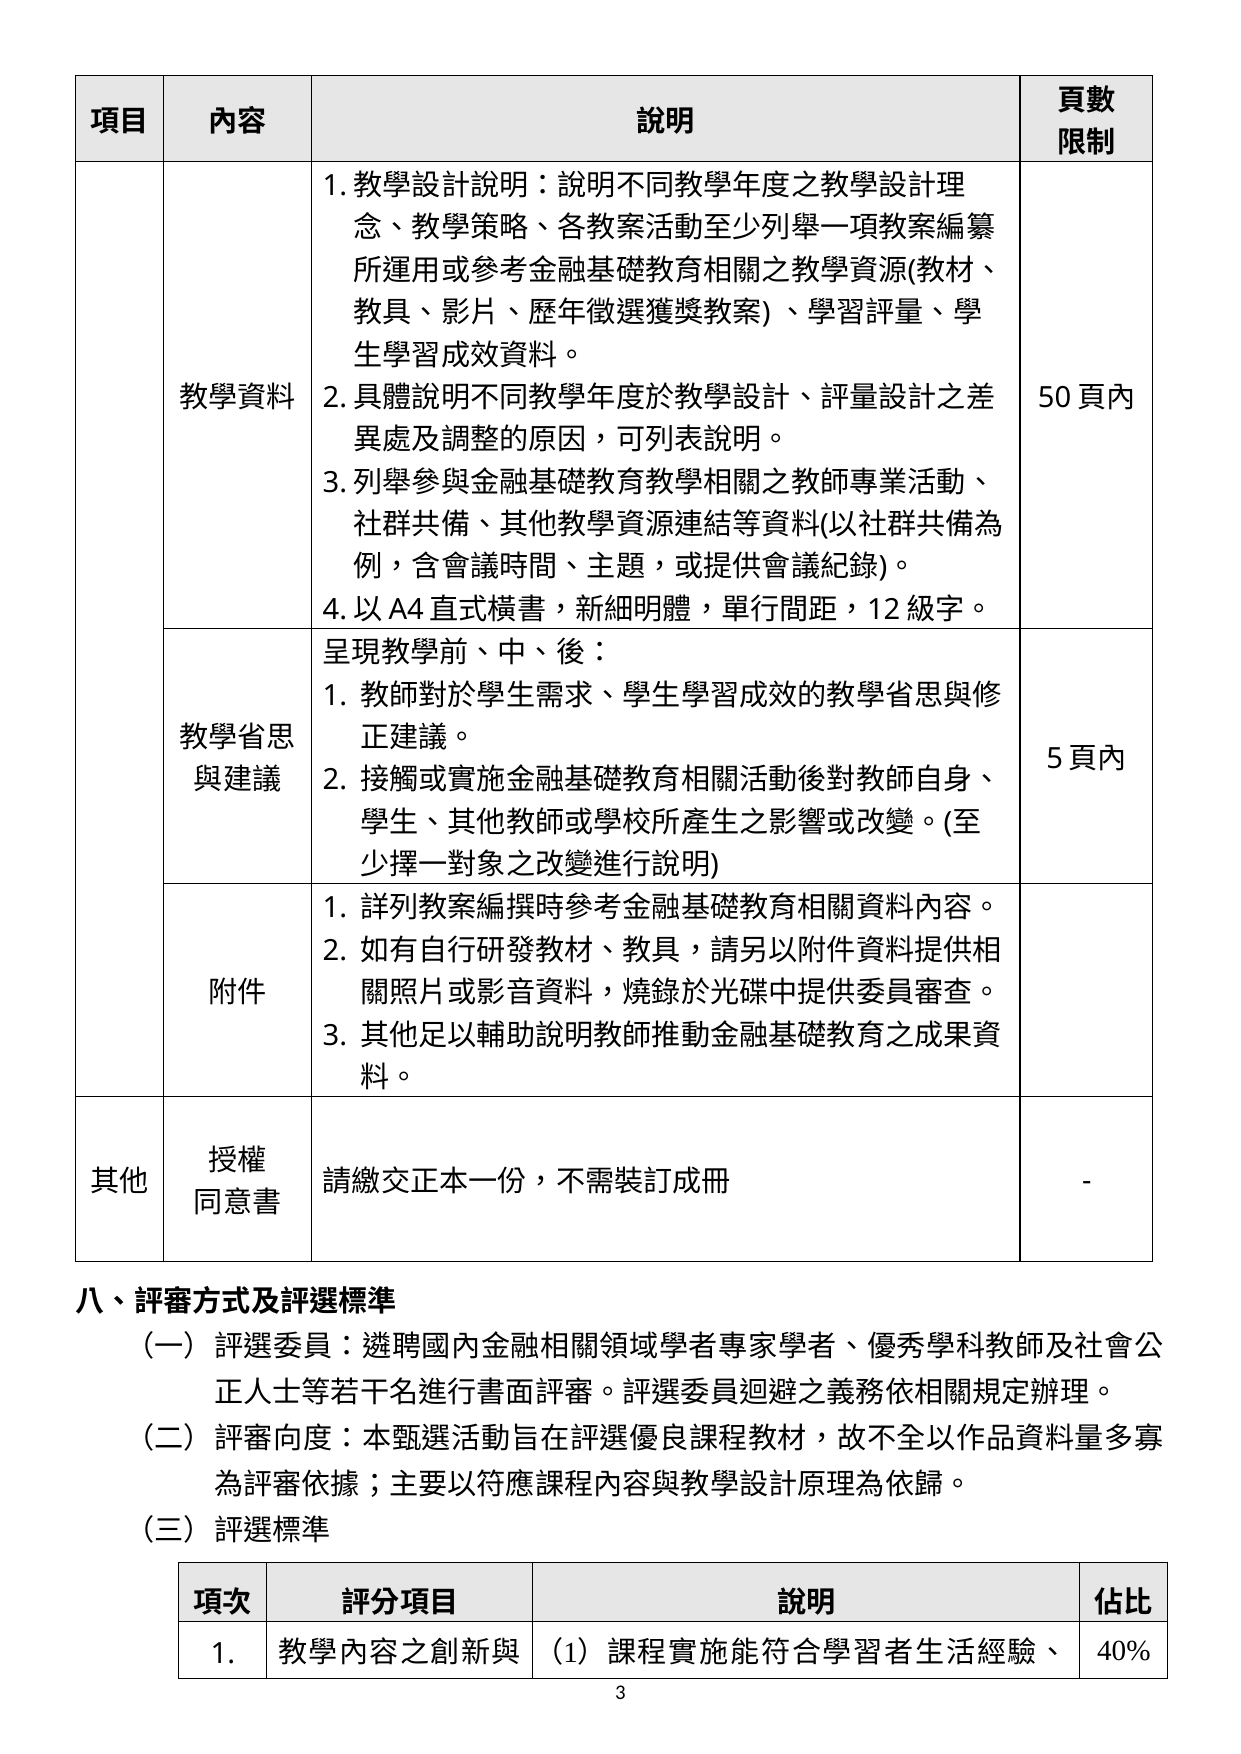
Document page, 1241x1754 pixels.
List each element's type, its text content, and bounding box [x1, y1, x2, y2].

list 評審向度：本甄選活動旨在評選優良課程教材，故不全以作品資料量多寡為評審依據；主要以符應課程內容與教學設計原理為依歸。 [125, 1412, 1165, 1503]
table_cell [533, 1622, 1079, 1678]
table_cell 教學內容之創新與精進歷程 [267, 1622, 532, 1678]
table_cell 其他 [76, 1097, 163, 1261]
table_cell 教學省思與建議 [164, 629, 311, 883]
table_cell 詳列教案編撰時參考金融基礎教育相關資料內容。 如有自行研發教材、教具，請另以附件資料提供相關照片或影音資料，燒錄於光碟中提供委員審查。 其他足以輔助說明教師推動金融基礎教育之成果資料。 [312, 884, 1019, 1096]
list 評審方式及評選標準 [75, 1274, 1165, 1320]
table_header 佔比 [1080, 1563, 1167, 1621]
table_header 內容 [164, 76, 311, 161]
table_cell 請繳交正本一份，不需裝訂成冊 [312, 1097, 1019, 1261]
table_header 頁數 限制 [1021, 76, 1152, 161]
table_header 項次 [179, 1563, 266, 1621]
table_header 項目 [76, 76, 163, 161]
table_cell 附件 [164, 884, 311, 1096]
table_header 說明 [312, 76, 1019, 161]
table_header 說明 [533, 1563, 1079, 1621]
table_cell 40% [1080, 1622, 1167, 1678]
list 評選委員：遴聘國內金融相關領域學者專家學者、優秀學科教師及社會公正人士等若干名進行書面評審。評選委員迴避之義務依相關規定辦理。 [125, 1320, 1165, 1412]
table_cell 50頁內 [1021, 162, 1152, 628]
table_header 評分項目 [267, 1563, 532, 1621]
table_cell 1. [179, 1622, 266, 1678]
table_cell [1021, 884, 1152, 1096]
table_cell 教學資料 [164, 162, 311, 628]
table_cell 呈現教學前、中、後： 教師對於學生需求、學生學習成效的教學省思與修正建議。 接觸或實施金融基礎教育相關活動後對教師自身、學生、其他教師或學校所產生之影響或改變。(至少擇一對象之改變進行說明) [312, 629, 1019, 883]
table_cell 授權 同意書 [164, 1097, 311, 1261]
table_cell - [1021, 1097, 1152, 1261]
table_cell 5頁內 [1021, 629, 1152, 883]
list 評選標準 [125, 1503, 1165, 1549]
table_cell 教學設計說明：說明不同教學年度之教學設計理念、教學策略、各教案活動至少列舉一項教案編纂所運用或參考金融基礎教育相關之教學資源(教材、教具、影片、歷年徵選獲獎教案) 、學習評量、學生學習成效資料。 具體說明不同教學年度於教學設計、評量設計之差異處及調整的原因，可列表說明。 列舉參與金融基礎教育教學相關之教師專業活動、社群共備、其他教學資源連結等資料(以社群共備為例，含會議時間、主題，或提供會議紀錄)。 以A4直式橫書，新細明體，單行間距，12級字。 [312, 162, 1019, 628]
